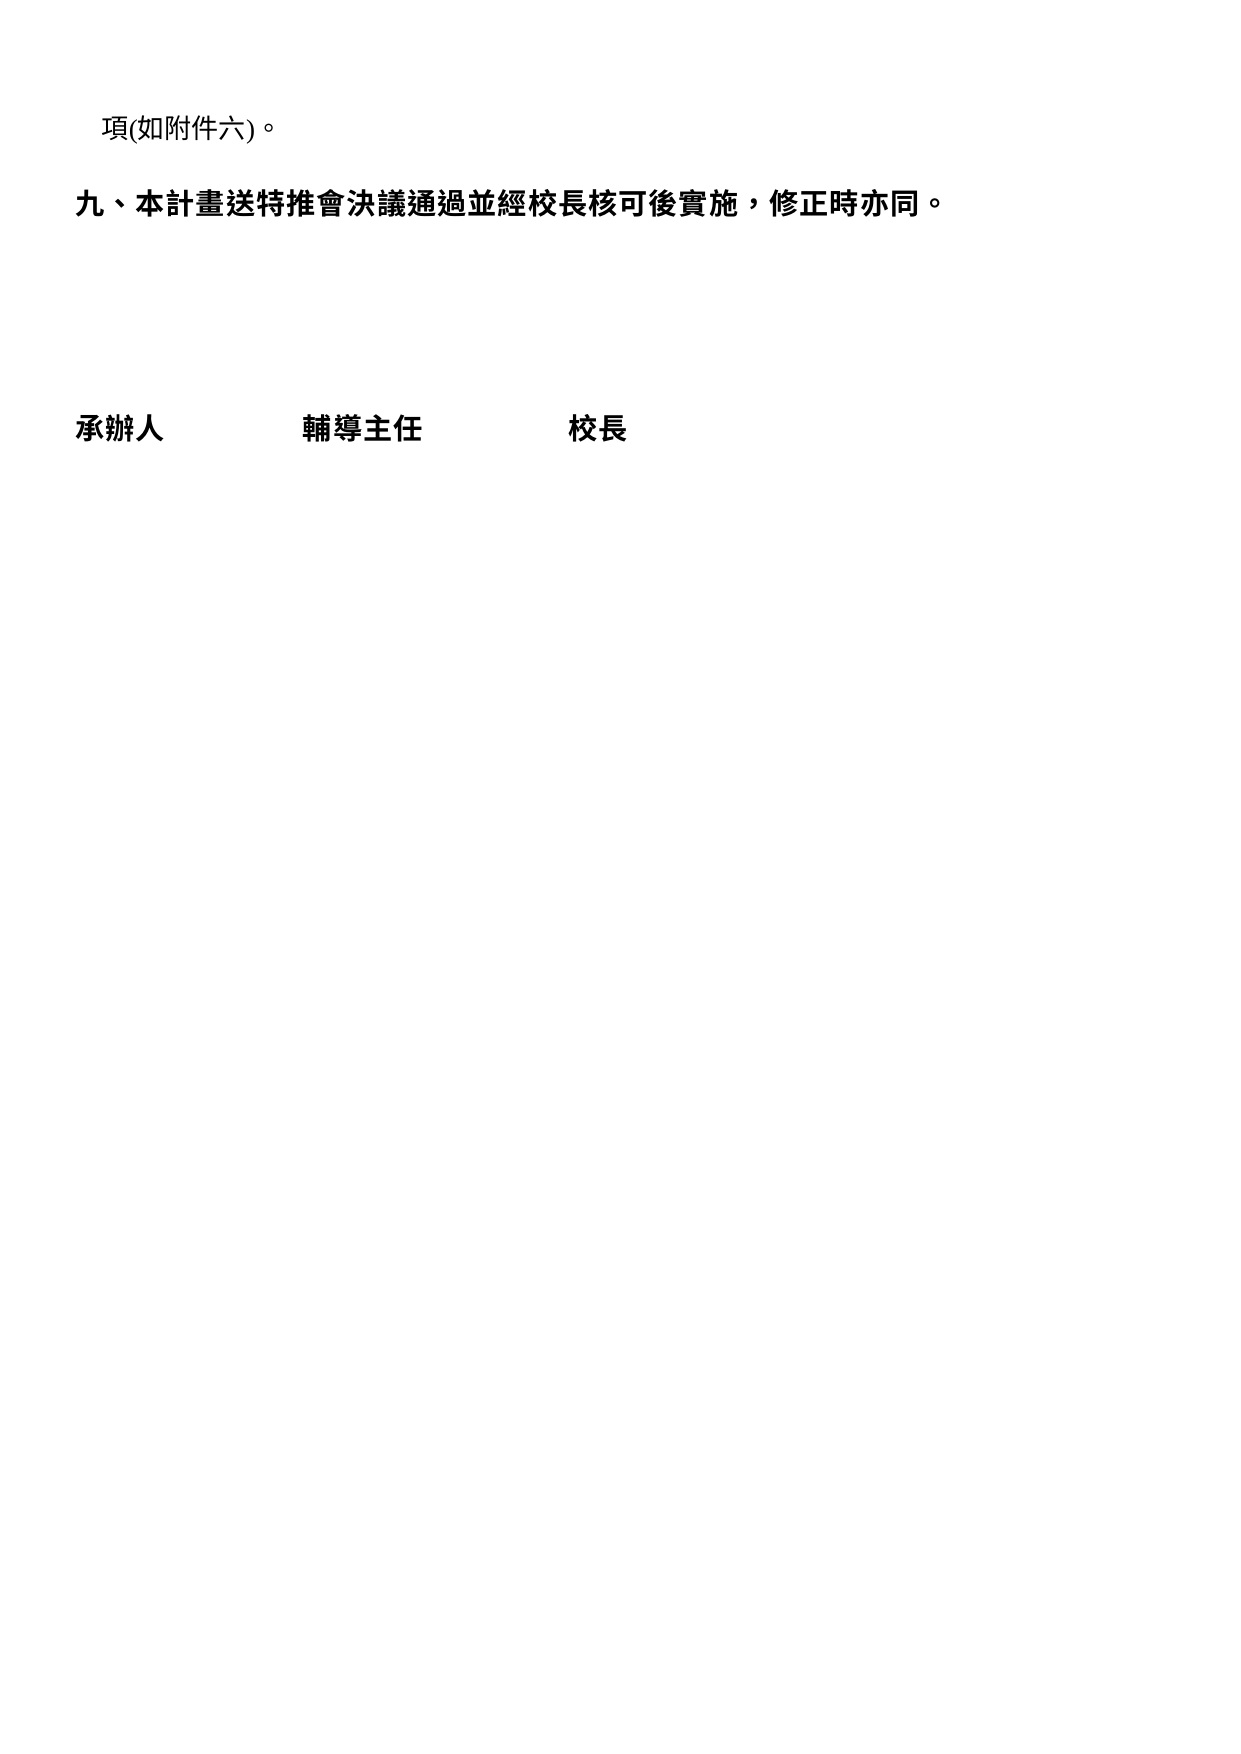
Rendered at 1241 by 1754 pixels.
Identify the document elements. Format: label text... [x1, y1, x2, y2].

text 九、本計畫送特推會決議通過並經校長核可後實施，修正時亦同。 [75, 164, 1165, 239]
text 項(如附件六)。 [61, 89, 1165, 164]
text 承辦人 輔導主任 校長 [75, 389, 1165, 464]
